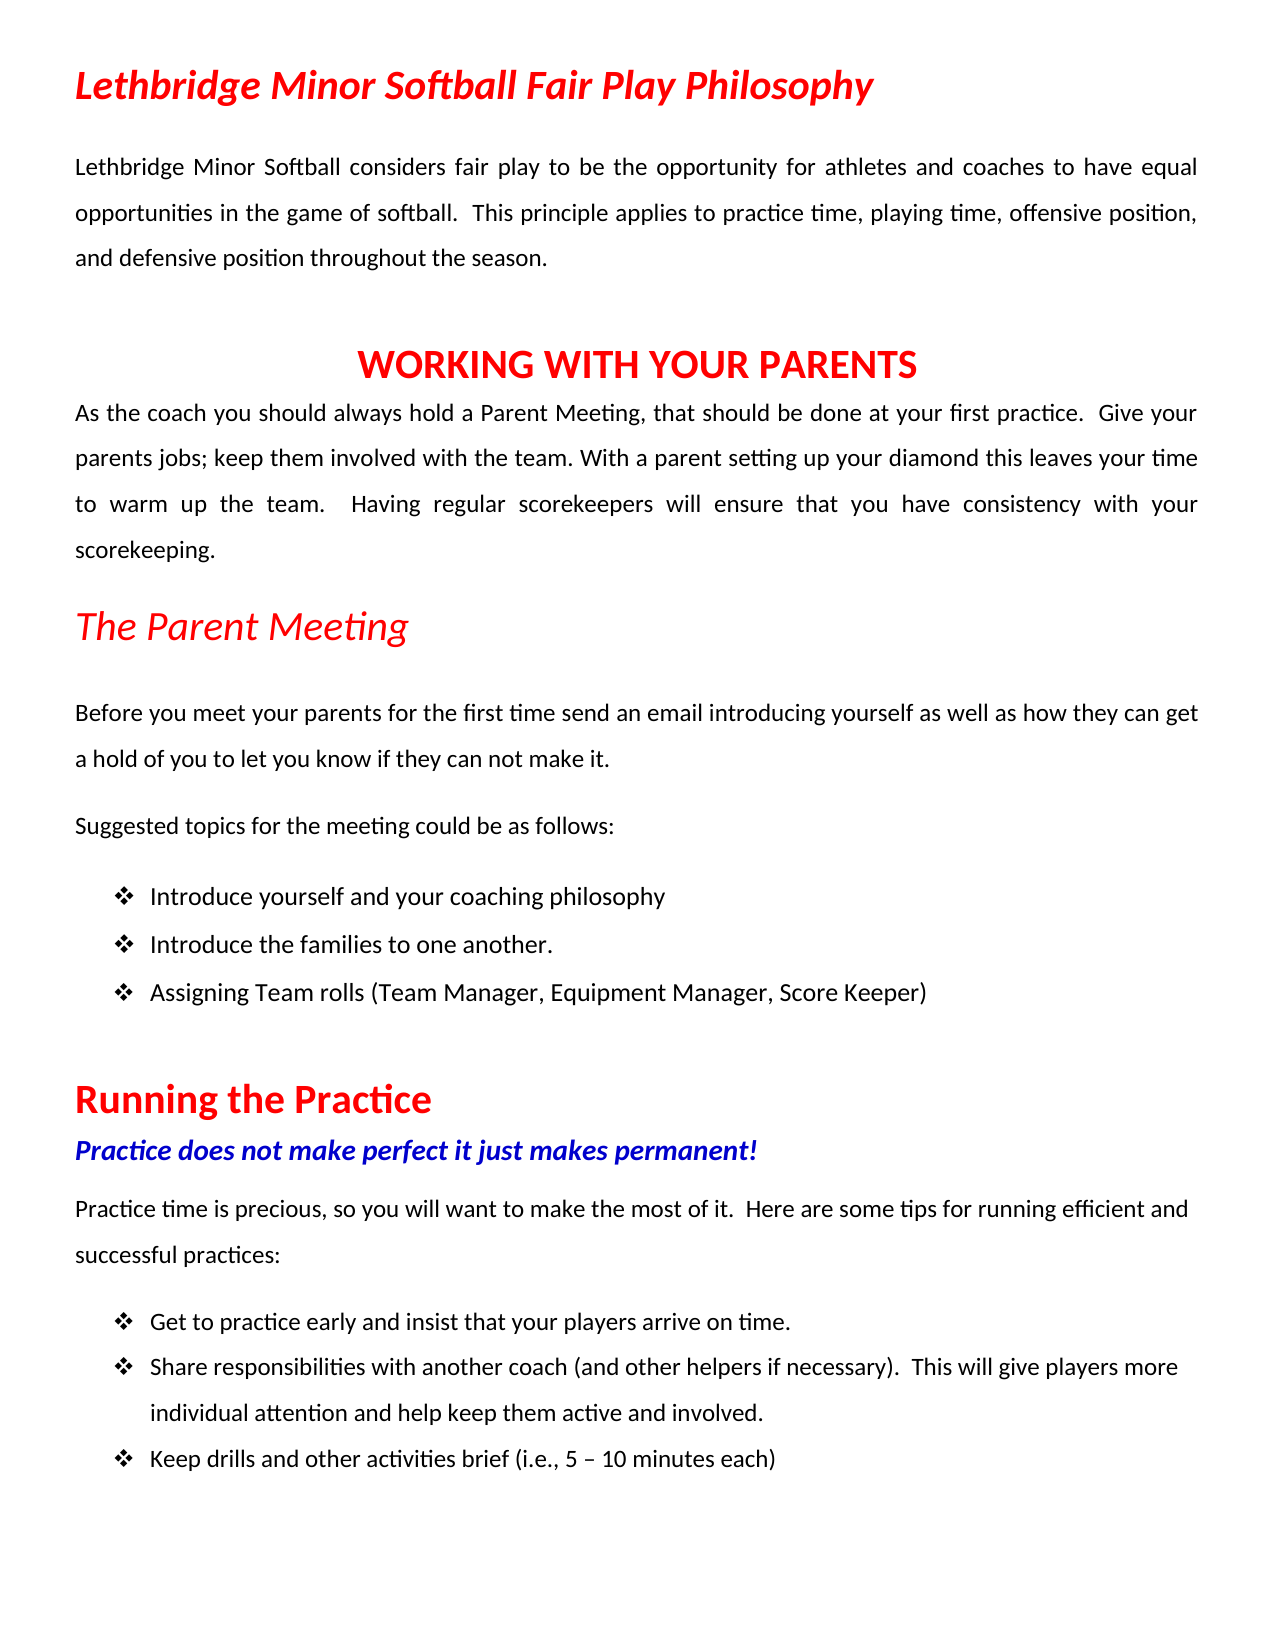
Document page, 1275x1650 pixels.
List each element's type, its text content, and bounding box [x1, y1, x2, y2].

text As the coach you should always hold a Parent Meeting, that should be done at your first practice. Give your parents jobs; keep them involved with the team. With a parent setting up your diamond this leaves your time to warm up the team. Having regular scorekeepers will ensure that you have consistency with your scorekeeping. [75, 397, 1200, 564]
text The Parent Meeting [75, 600, 1200, 651]
subtitle WORKING WITH YOUR PARENTS [75, 338, 1200, 389]
list Introduce yourself and your coaching philosophy [112, 881, 1200, 912]
text Practice time is precious, so you will want to make the most of it. Here are some tips for running efficient and successful practices: [75, 1193, 1200, 1270]
list Share responsibilities with another coach (and other helpers if necessary). This will give players more individual attention and help keep them active and involved. [112, 1352, 1200, 1428]
text Suggested topics for the meeting could be as follows: [75, 810, 1200, 840]
text Lethbridge Minor Softball considers fair play to be the opportunity for athletes and coaches to have equal opportunities in the game of softball. This principle applies to practice time, playing time, offensive position, and defensive position throughout the season. [75, 151, 1200, 273]
list Keep drills and other activities brief (i.e., 5 – 10 minutes each) [112, 1443, 1200, 1473]
list Get to practice early and insist that your players arrive on time. [112, 1306, 1200, 1336]
text Running the Practice [75, 1073, 1200, 1124]
subtitle Lethbridge Minor Softball Fair Play Philosophy [75, 59, 1200, 110]
list Assigning Team rolls (Team Manager, Equipment Manager, Score Keeper) [112, 976, 1200, 1007]
text Practice does not make perfect it just makes permanent! [75, 1132, 1200, 1167]
list Introduce the families to one another. [112, 928, 1200, 960]
text Before you meet your parents for the first time send an email introducing yourself as well as how they can get a hold of you to let you know if they can not make it. [75, 697, 1200, 774]
